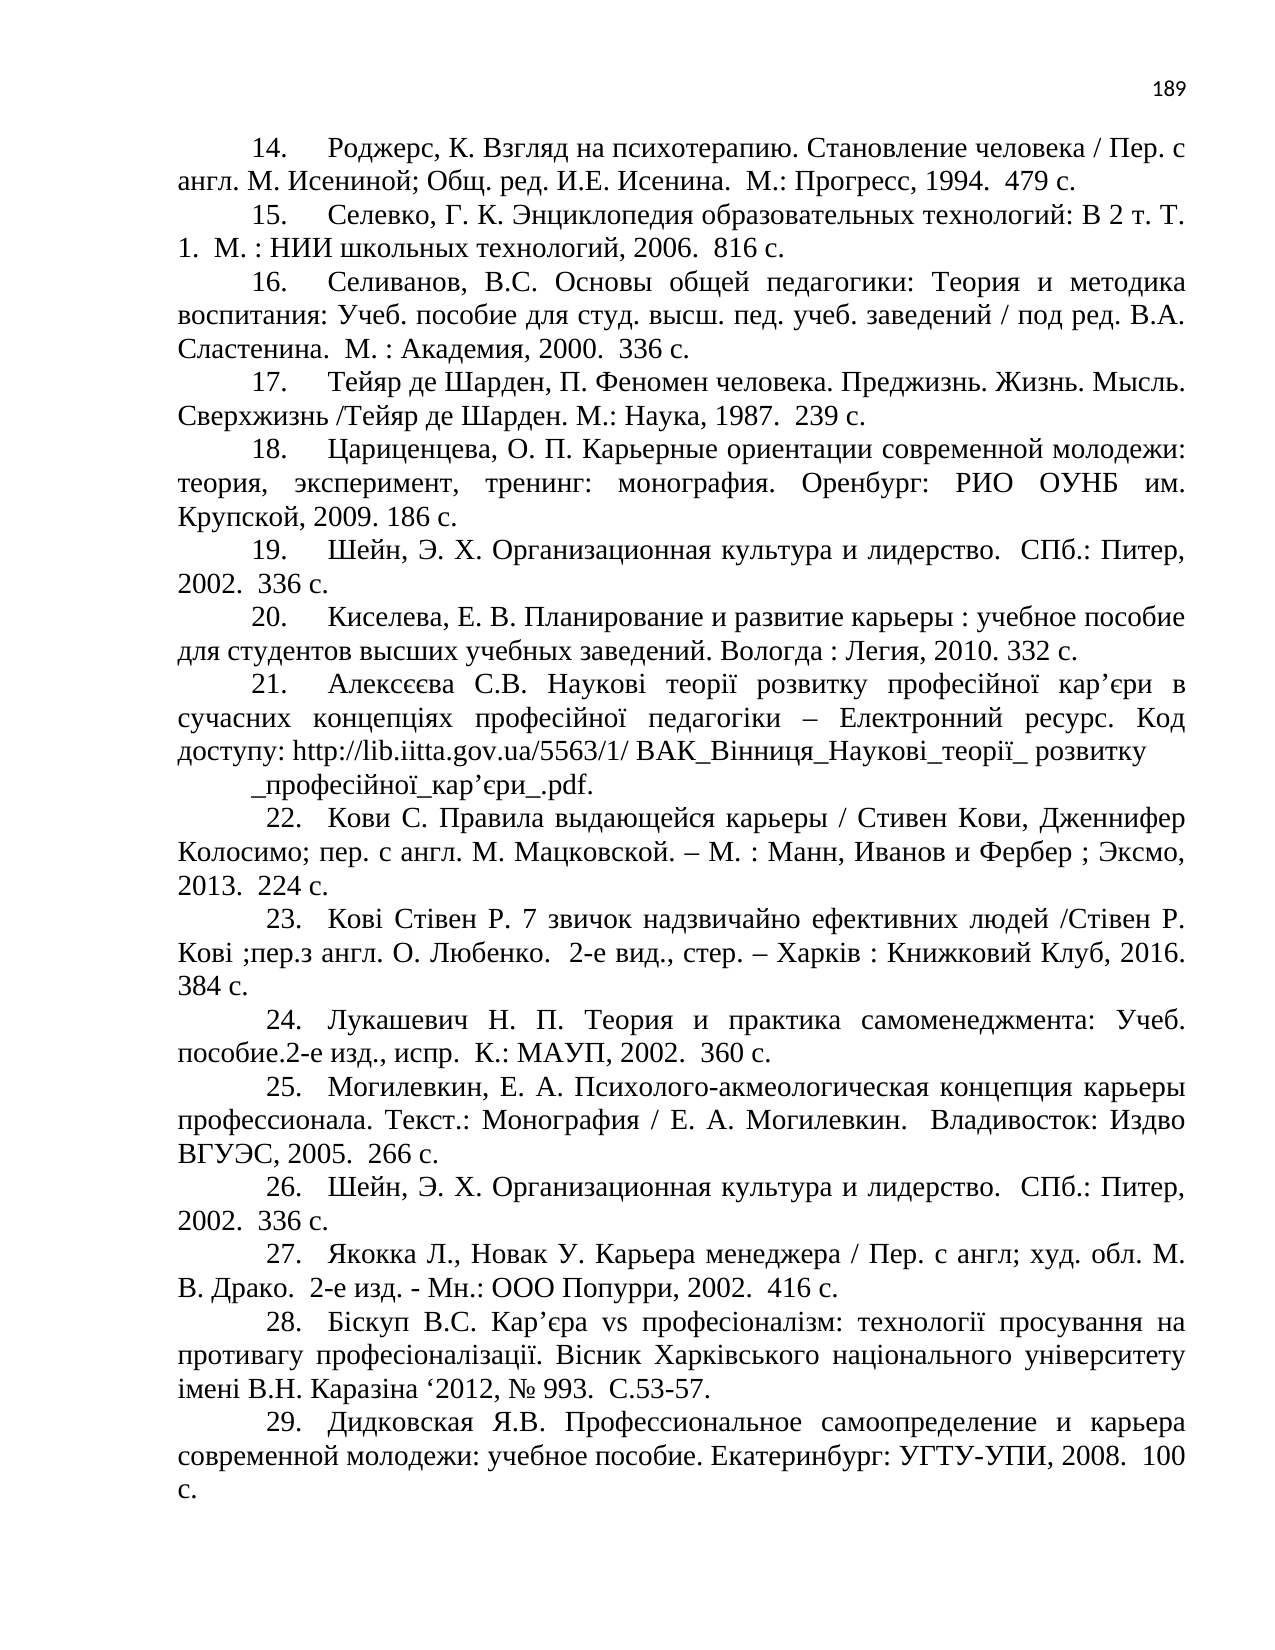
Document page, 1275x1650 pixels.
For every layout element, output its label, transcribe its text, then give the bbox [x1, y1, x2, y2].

list Тейяр де Шарден, П. Феномен человека. Преджизнь. Жизнь. Мысль. Сверхжизнь /Тейяр де Шарден. М.: Наука, 1987. 239 с. [177, 364, 1186, 432]
list Дидковская Я.В. Профессиональное самоопределение и карьера современной молодежи: учебное пособие. Екатеринбург: УГТУ-УПИ, 2008. 100 с. [177, 1404, 1186, 1505]
list Селиванов, В.С. Основы общей педагогики: Теория и методика воспитания: Учеб. пособие для студ. высш. пед. учеб. заведений / под ред. В.А. Сластенина. М. : Академия, 2000. 336 с. [177, 264, 1186, 364]
list Цариценцева, О. П. Карьерные ориентации современной молодежи: теория, эксперимент, тренинг: монография. Оренбург: РИО ОУНБ им. Крупской, 2009. 186 с. [177, 432, 1186, 532]
list Алексєєва С.В. Наукові теорії розвитку професійної кар’єри в сучасних концепціях професійної педагогіки – Електронний ресурс. Код доступу: http://lib.iitta.gov.ua/5563/1/ ВАК_Вінниця_Наукові_теорії_ розвитку [177, 666, 1186, 767]
list Лукашевич Н. П. Теория и практика самоменеджмента: Учеб. пособие.2-е изд., испр. К.: МАУП, 2002. 360 с. [177, 1002, 1186, 1069]
list Селевко, Г. К. Энциклопедия образовательных технологий: В 2 т. Т. 1. М. : НИИ школьных технологий, 2006. 816 с. [177, 197, 1186, 264]
list Біскуп В.С. Кар’єра vs професіоналізм: технології просування на противагу професіоналізації. Вісник Харківського національного університету імені В.Н. Каразіна ‘2012, № 993. С.53-57. [177, 1304, 1186, 1404]
list Роджерс, К. Взгляд на психотерапию. Становление человека / Пер. с англ. М. Исениной; Общ. ред. И.Е. Исенина. М.: Прогресс, 1994. 479 с. [177, 130, 1186, 197]
list Шейн, Э. Х. Организационная культура и лидерство. СПб.: Питер, 2002. 336 с. [177, 1169, 1186, 1237]
list Кові Стівен Р. 7 звичок надзвичайно ефективних людей /Стівен Р. Кові ;пер.з англ. О. Любенко. 2-е вид., стер. – Харків : Книжковий Клуб, 2016. 384 с. [177, 901, 1186, 1002]
list Якокка Л., Новак У. Карьера менеджера / Пер. с англ; худ. обл. М. В. Драко. 2-е изд. - Мн.: ООО Попурри, 2002. 416 с. [177, 1237, 1186, 1304]
list Шейн, Э. Х. Организационная культура и лидерство. СПб.: Питер, 2002. 336 с. [177, 532, 1186, 599]
list Могилевкин, Е. А. Психолого-акмеологическая концепция карьеры профессионала. Текст.: Монография / Е. А. Могилевкин. Владивосток: Издво ВГУЭС, 2005. 266 с. [177, 1069, 1186, 1169]
list Кови С. Правила выдающейся карьеры / Стивен Кови, Дженнифер Колосимо; пер. с англ. М. Мацковской. – М. : Манн, Иванов и Фербер ; Эксмо, 2013. 224 с. [177, 801, 1186, 901]
text _професійної_кар’єри_.pdf. [177, 767, 1186, 801]
list Киселева, Е. В. Планирование и развитие карьеры : учебное пособие для студентов высших учебных заведений. Вологда : Легия, 2010. 332 с. [177, 599, 1186, 666]
